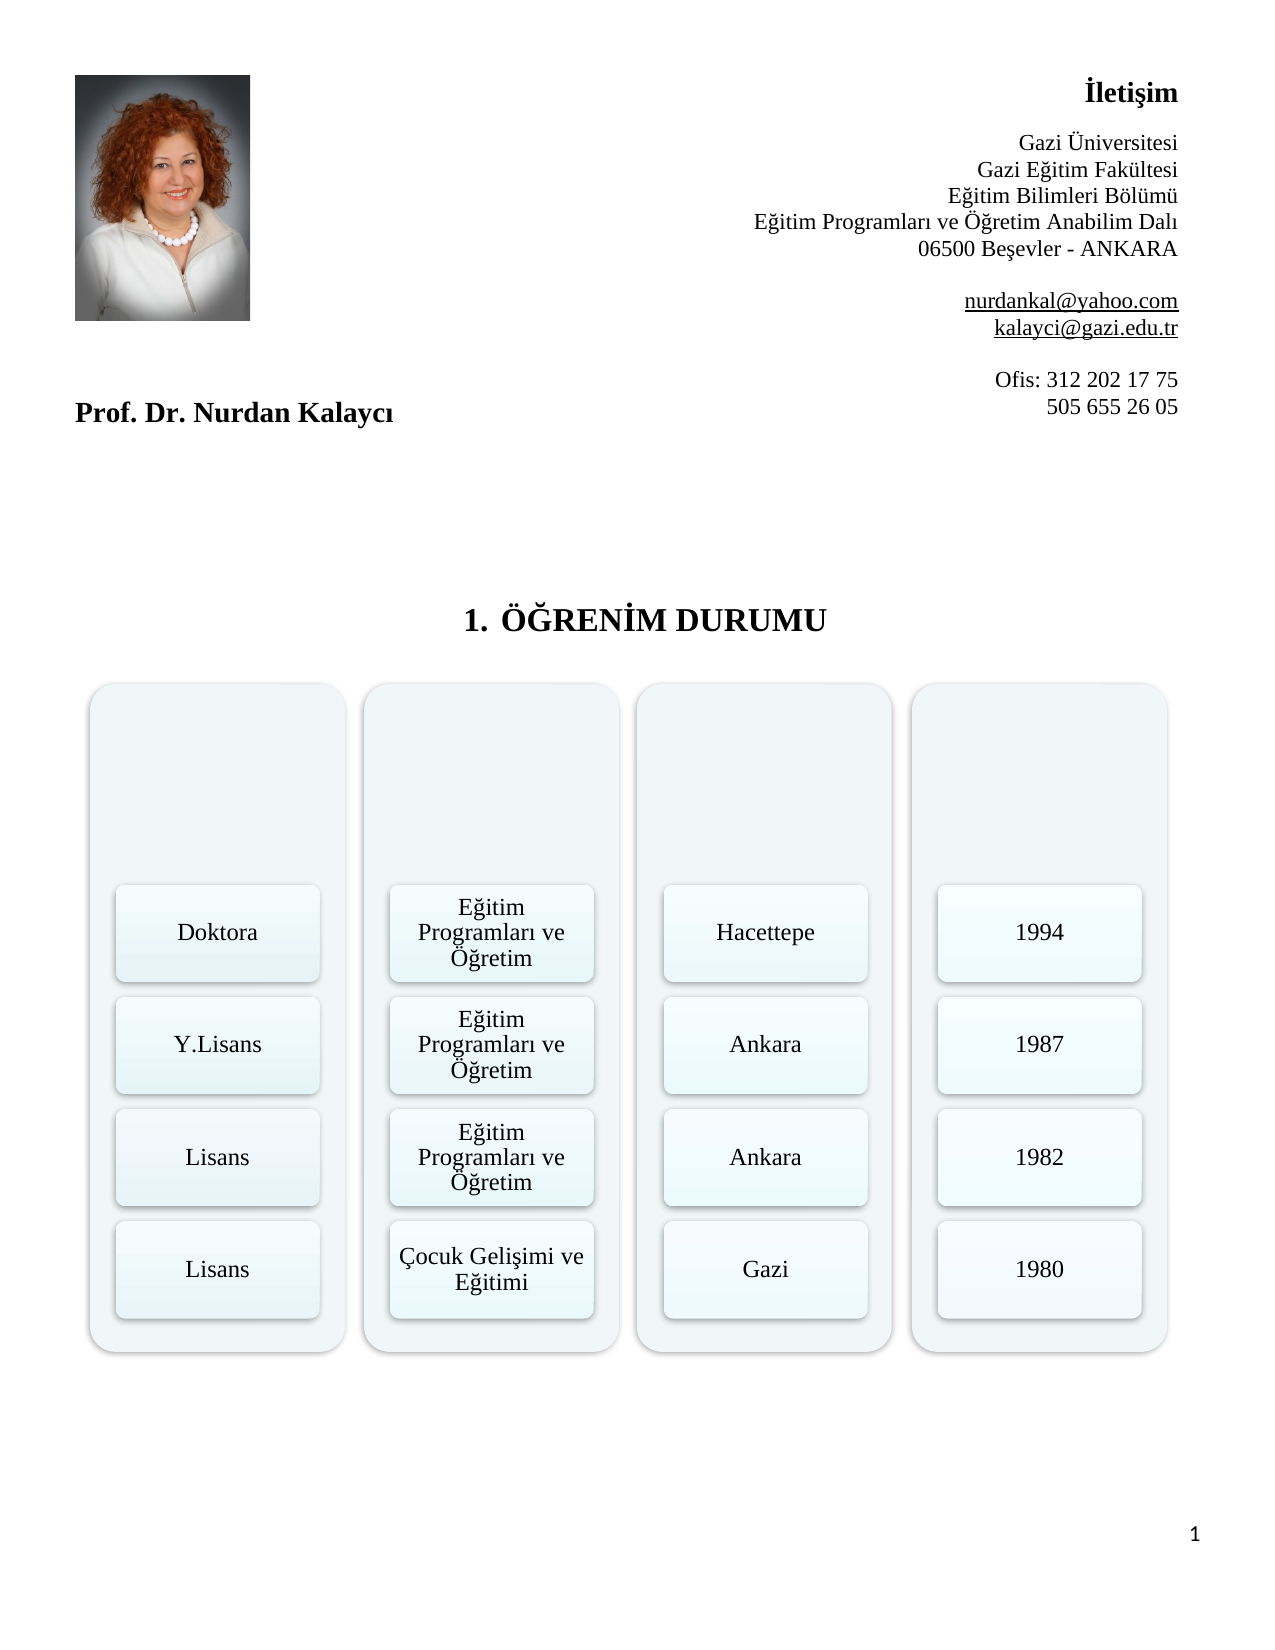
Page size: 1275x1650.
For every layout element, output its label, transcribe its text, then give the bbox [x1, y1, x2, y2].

picture [75, 75, 251, 321]
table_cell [64, 562, 1189, 1455]
table_header İletişim Gazi Üniversitesi Gazi Eğitim Fakültesi Eğitim Bilimleri Bölümü Eğitim Programları ve Öğretim Anabilim Dalı 06500 Beşevler - ANKARA nurdankal@yahoo.com kalayci@gazi.edu.tr Ofis: 312 202 17 75 505 655 26 05 [636, 75, 1189, 562]
table_header Prof. Dr. Nurdan Kalaycı [64, 75, 636, 562]
